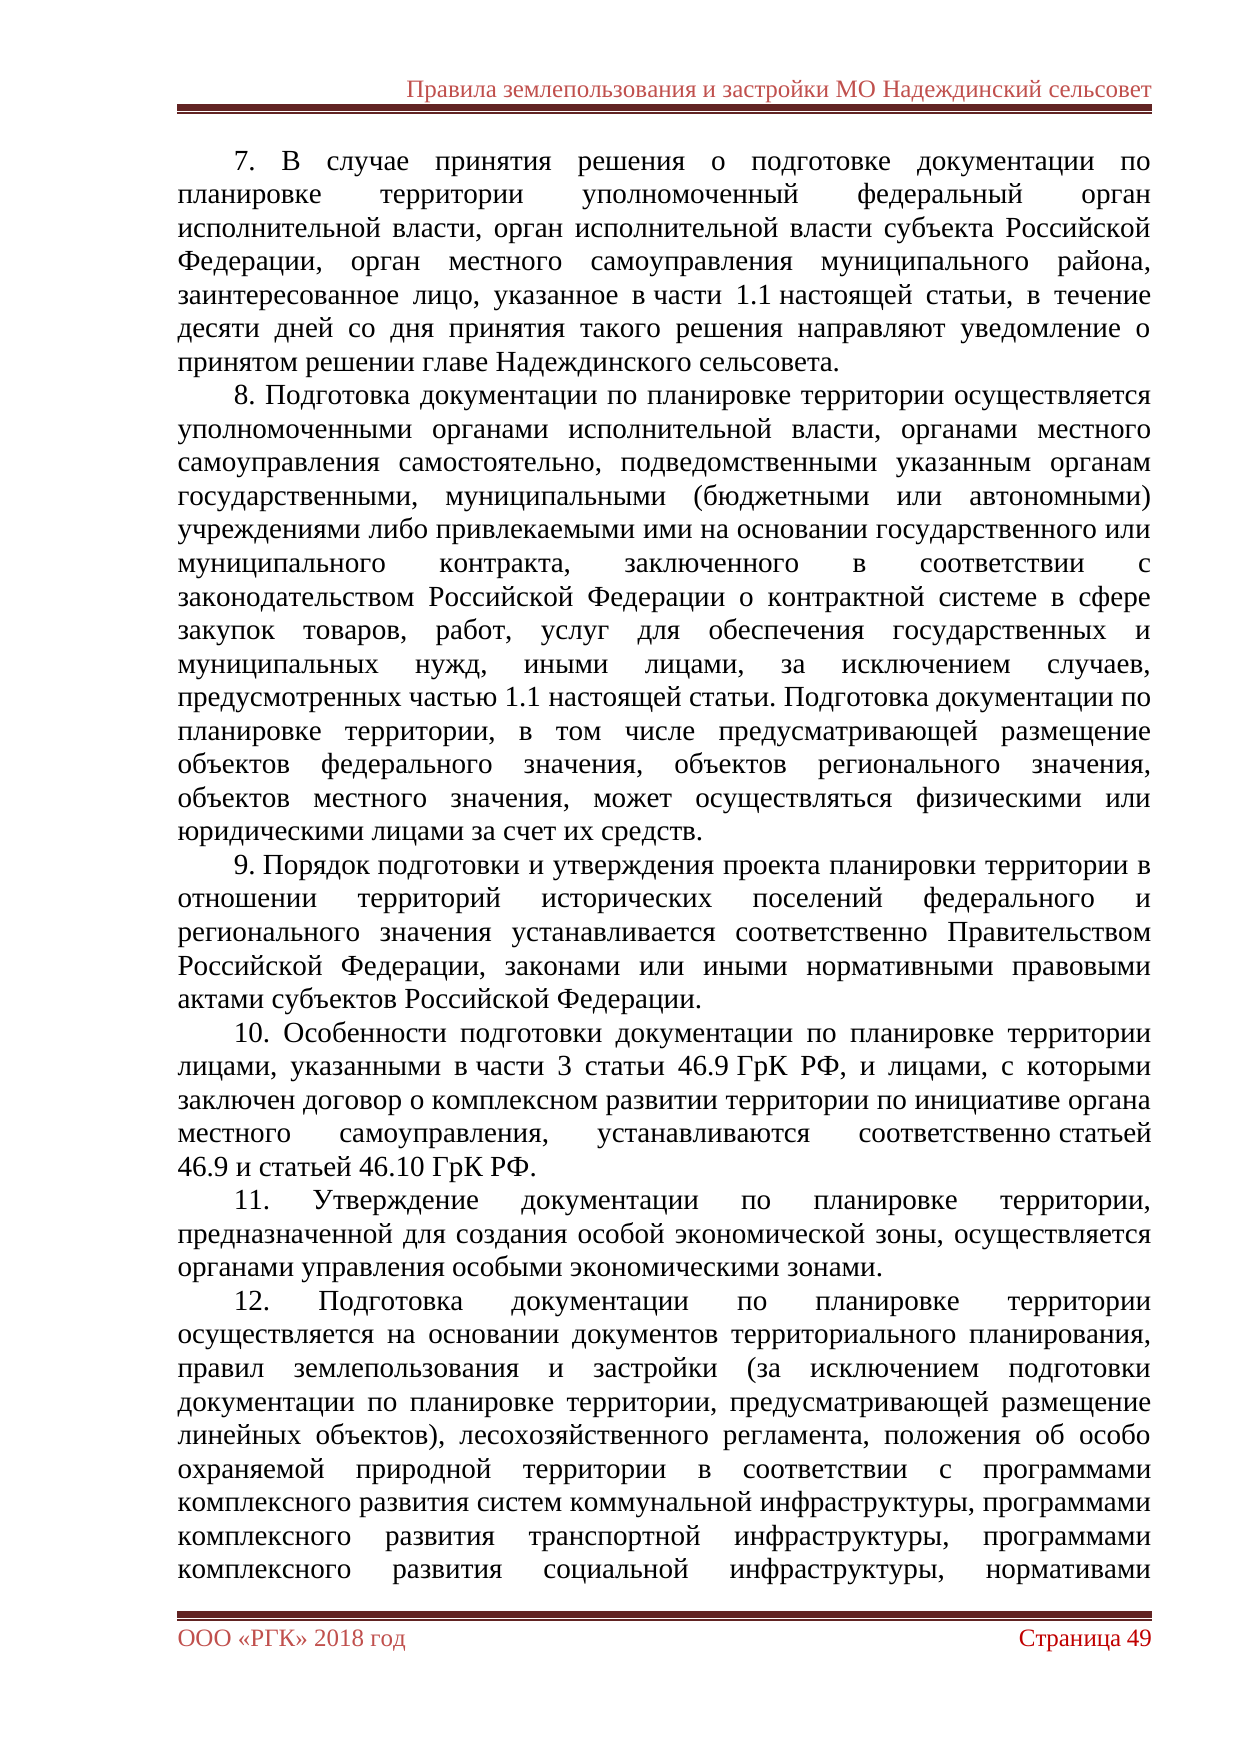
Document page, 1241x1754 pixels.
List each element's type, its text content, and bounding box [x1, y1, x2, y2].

text 10. Особенности подготовки документации по планировке территории лицами, указанными в части 3 статьи 46.9 ГрК РФ, и лицами, с которыми заключен договор о комплексном развитии территории по инициативе органа местного самоуправления, устанавливаются соответственно статьей 46.9 и статьей 46.10 ГрК РФ. [177, 1015, 1152, 1182]
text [177, 1283, 1152, 1585]
text 8. Подготовка документации по планировке территории осуществляется уполномоченными органами исполнительной власти, органами местного самоуправления самостоятельно, подведомственными указанным органам государственными, муниципальными (бюджетными или автономными) учреждениями либо привлекаемыми ими на основании государственного или муниципального контракта, заключенного в соответствии с законодательством Российской Федерации о контрактной системе в сфере закупок товаров, работ, услуг для обеспечения государственных и муниципальных нужд, иными лицами, за исключением случаев, предусмотренных частью 1.1 настоящей статьи. Подготовка документации по планировке территории, в том числе предусматривающей размещение объектов федерального значения, объектов регионального значения, объектов местного значения, может осуществляться физическими или юридическими лицами за счет их средств. [177, 377, 1152, 847]
text 9. Порядок подготовки и утверждения проекта планировки территории в отношении территорий исторических поселений федерального и регионального значения устанавливается соответственно Правительством Российской Федерации, законами или иными нормативными правовыми актами субъектов Российской Федерации. [177, 847, 1152, 1015]
text 7. В случае принятия решения о подготовке документации по планировке территории уполномоченный федеральный орган исполнительной власти, орган исполнительной власти субъекта Российской Федерации, орган местного самоуправления муниципального района, заинтересованное лицо, указанное в части 1.1 настоящей статьи, в течение десяти дней со дня принятия такого решения направляют уведомление о принятом решении главе Надеждинского сельсовета. [177, 143, 1152, 377]
text 11. Утверждение документации по планировке территории, предназначенной для создания особой экономической зоны, осуществляется органами управления особыми экономическими зонами. [177, 1182, 1152, 1283]
